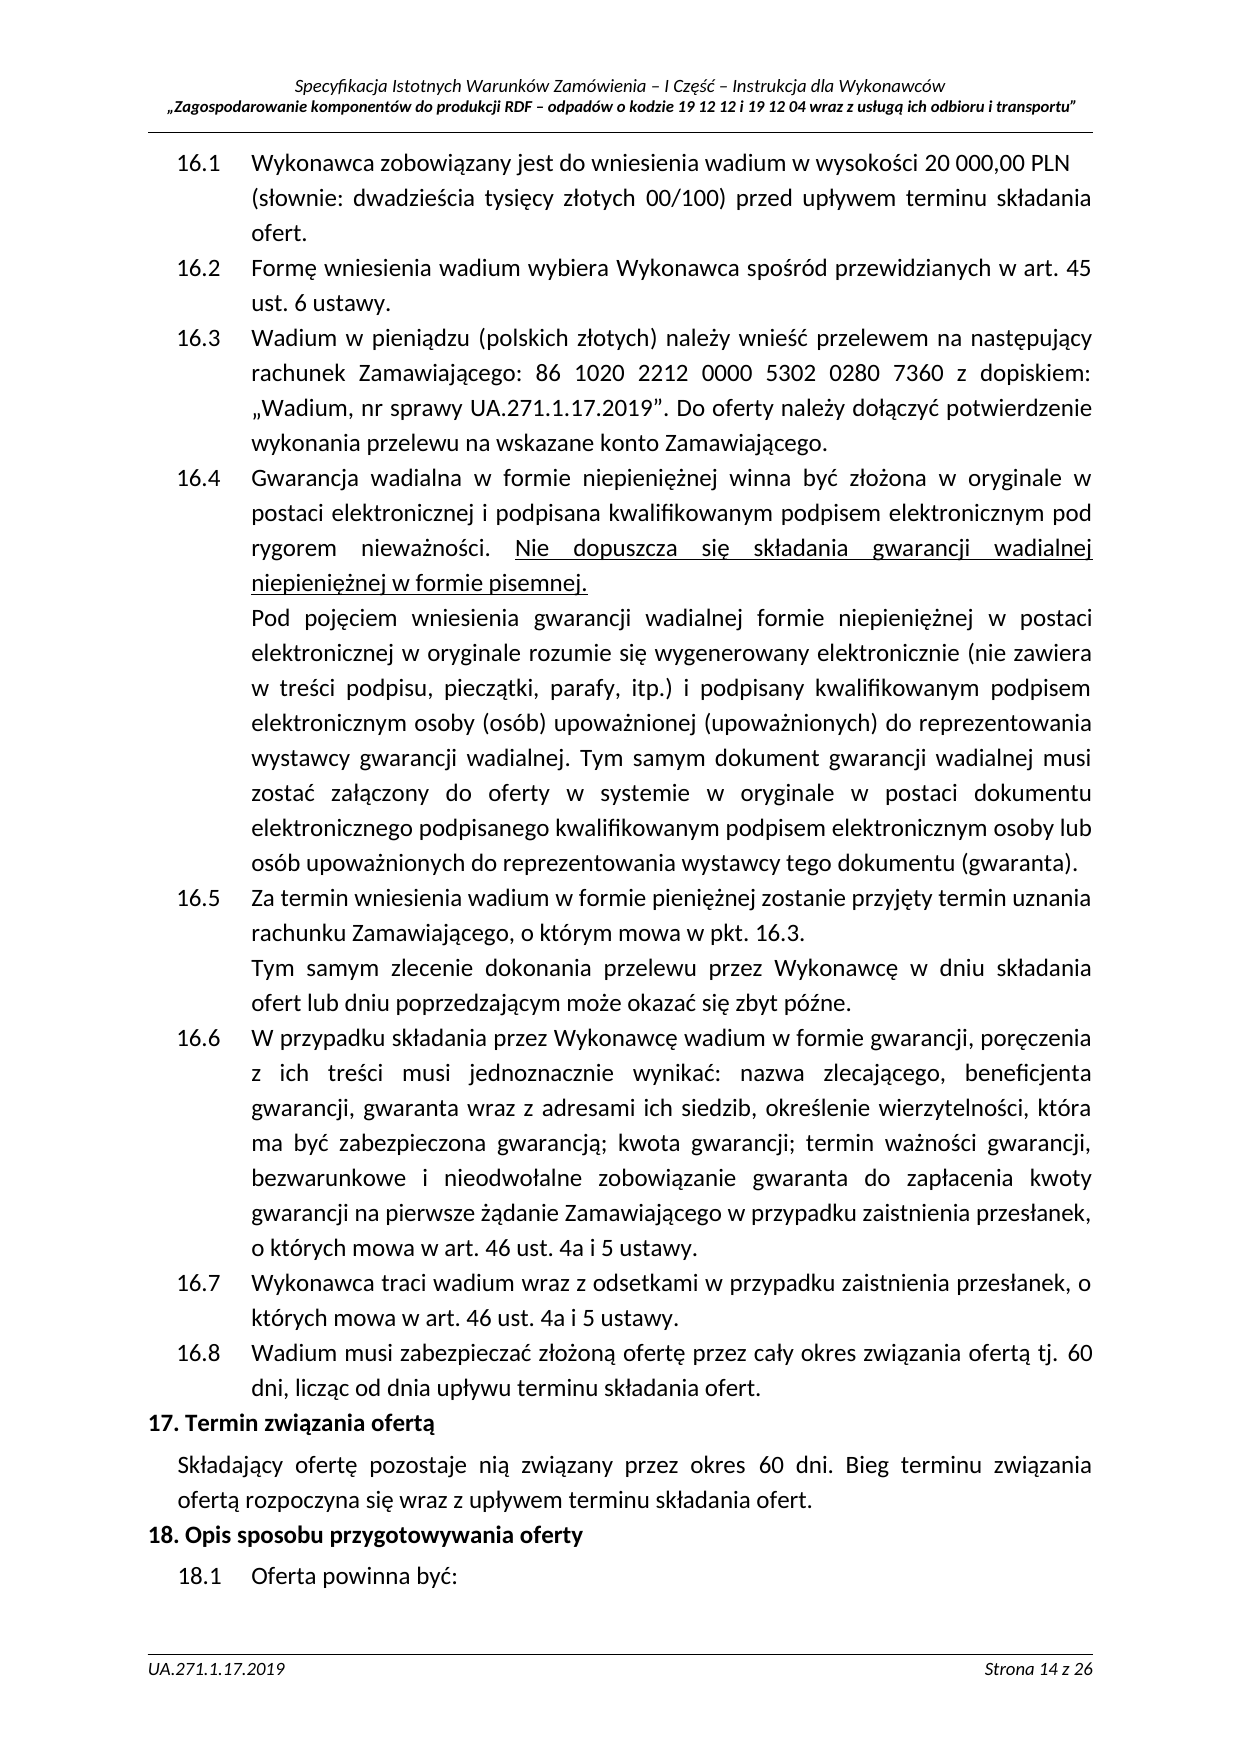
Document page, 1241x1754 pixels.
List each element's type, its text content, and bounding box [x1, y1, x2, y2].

text Opis sposobu przygotowywania oferty [148, 1519, 1093, 1549]
list Gwarancja wadialna w formie niepieniężnej winna być złożona w oryginale w postaci elektronicznej i podpisana kwalifikowanym podpisem elektronicznym pod rygorem nieważności. Nie dopuszcza się składania gwarancji wadialnej niepieniężnej w formie pisemnej. [176, 463, 1093, 598]
list (słownie: dwadzieścia tysięcy złotych 00/100) przed upływem terminu składania ofert. [251, 183, 1093, 248]
list Wadium w pieniądzu (polskich złotych) należy wnieść przelewem na następujący rachunek Zamawiającego: 86 1020 2212 0000 5302 0280 7360 z dopiskiem: „Wadium, nr sprawy UA.271.1.17.2019”. Do oferty należy dołączyć potwierdzenie wykonania przelewu na wskazane konto Zamawiającego. [176, 323, 1093, 458]
list Wadium musi zabezpieczać złożoną ofertę przez cały okres związania ofertą tj. 60 dni, licząc od dnia upływu terminu składania ofert. [176, 1338, 1093, 1403]
list Oferta powinna być: [177, 1560, 1093, 1591]
list Składający ofertę pozostaje nią związany przez okres 60 dni. Bieg terminu związania ofertą rozpoczyna się wraz z upływem terminu składania ofert. [177, 1449, 1093, 1514]
list W przypadku składania przez Wykonawcę wadium w formie gwarancji, poręczenia z ich treści musi jednoznacznie wynikać: nazwa zlecającego, beneficjenta gwarancji, gwaranta wraz z adresami ich siedzib, określenie wierzytelności, która ma być zabezpieczona gwarancją; kwota gwarancji; termin ważności gwarancji, bezwarunkowe i nieodwołalne zobowiązanie gwaranta do zapłacenia kwoty gwarancji na pierwsze żądanie Zamawiającego w przypadku zaistnienia przesłanek, o których mowa w art. 46 ust. 4a i 5 ustawy. [176, 1023, 1093, 1263]
list Pod pojęciem wniesienia gwarancji wadialnej formie niepieniężnej w postaci elektronicznej w oryginale rozumie się wygenerowany elektronicznie (nie zawiera w treści podpisu, pieczątki, parafy, itp.) i podpisany kwalifikowanym podpisem elektronicznym osoby (osób) upoważnionej (upoważnionych) do reprezentowania wystawcy gwarancji wadialnej. Tym samym dokument gwarancji wadialnej musi zostać załączony do oferty w systemie w oryginale w postaci dokumentu elektronicznego podpisanego kwalifikowanym podpisem elektronicznym osoby lub osób upoważnionych do reprezentowania wystawcy tego dokumentu (gwaranta). [251, 603, 1093, 878]
list Wykonawca traci wadium wraz z odsetkami w przypadku zaistnienia przesłanek, o których mowa w art. 46 ust. 4a i 5 ustawy. [176, 1268, 1093, 1333]
list Wykonawca zobowiązany jest do wniesienia wadium w wysokości 20 000,00 PLN [176, 148, 1093, 178]
text Termin związania ofertą [148, 1408, 1093, 1438]
list Tym samym zlecenie dokonania przelewu przez Wykonawcę w dniu składania ofert lub dniu poprzedzającym może okazać się zbyt późne. [251, 953, 1093, 1018]
list Formę wniesienia wadium wybiera Wykonawca spośród przewidzianych w art. 45 ust. 6 ustawy. [176, 253, 1093, 318]
list Za termin wniesienia wadium w formie pieniężnej zostanie przyjęty termin uznania rachunku Zamawiającego, o którym mowa w pkt. 16.3. [176, 883, 1093, 948]
